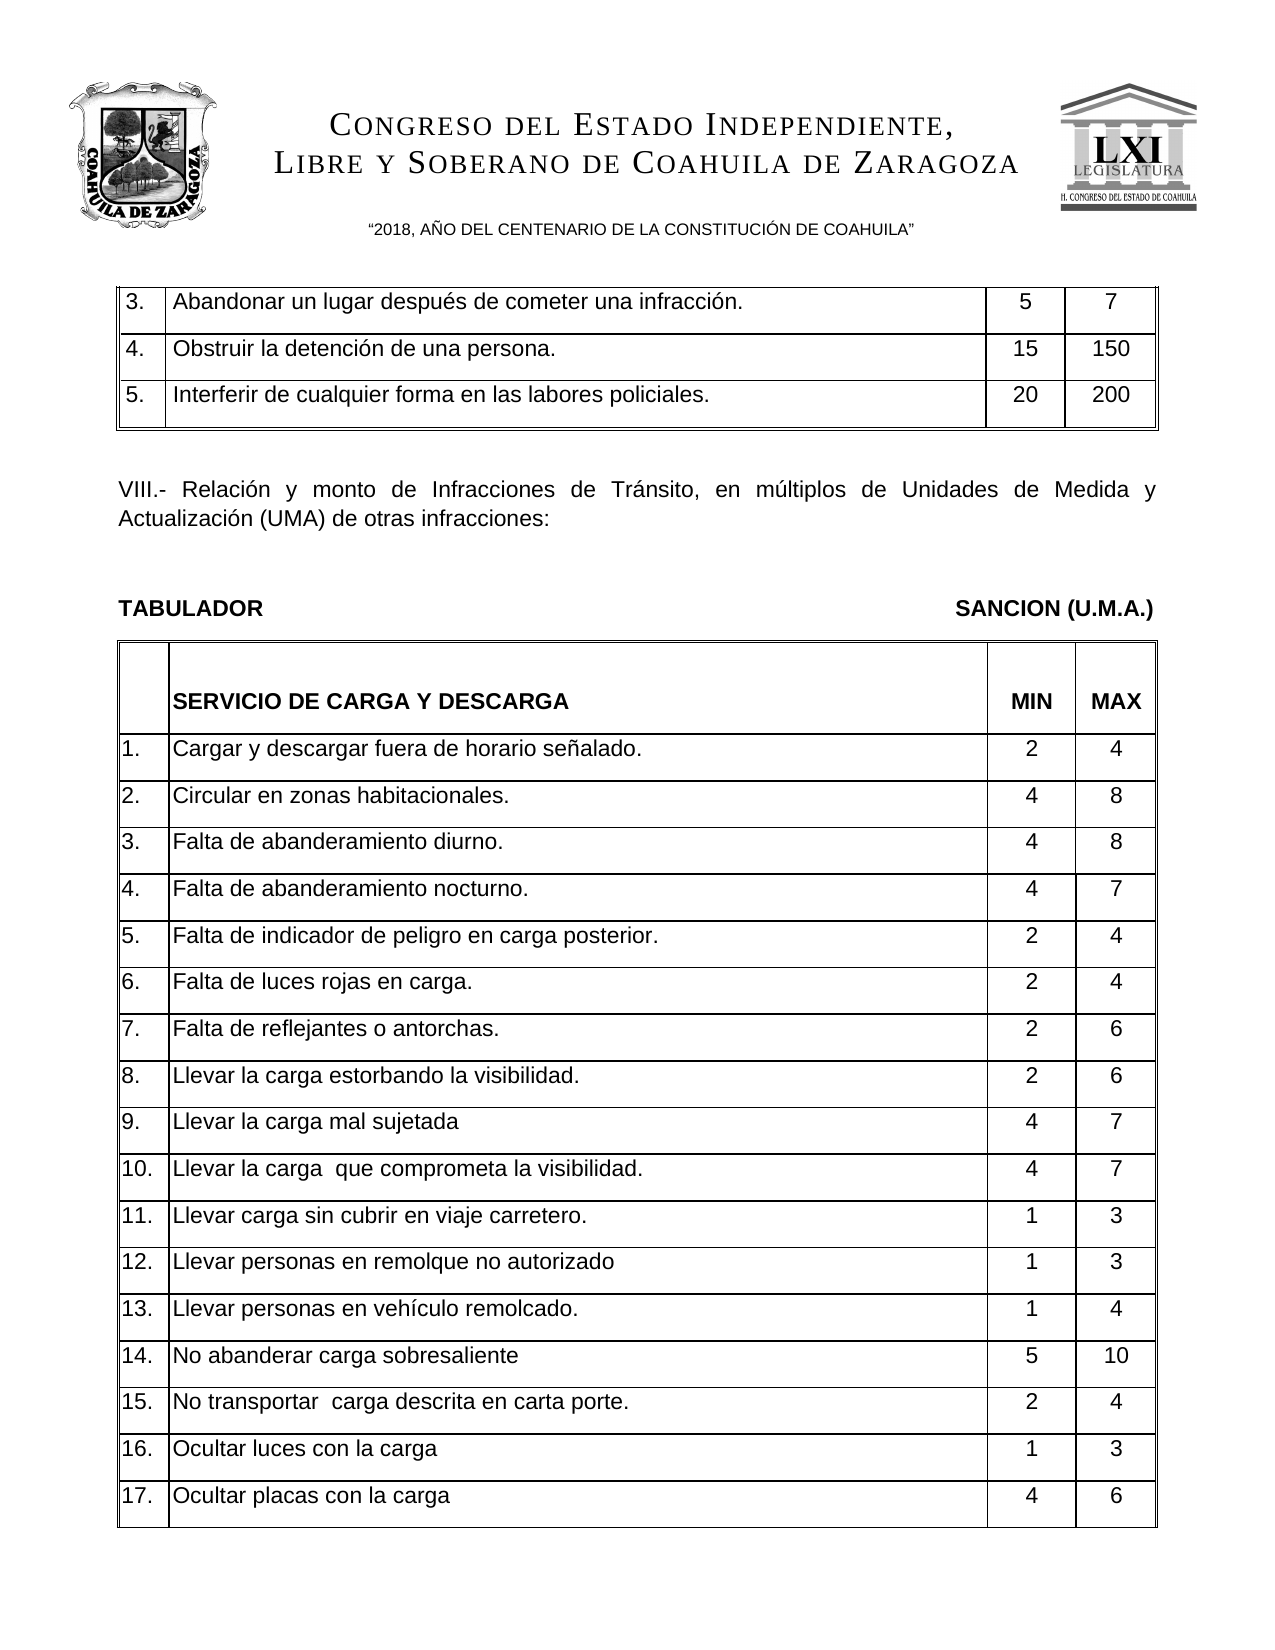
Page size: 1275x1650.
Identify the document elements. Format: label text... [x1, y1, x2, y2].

table_cell 1 [988, 1248, 1075, 1293]
table_cell 6 [1077, 1062, 1155, 1107]
table_cell Cargar y descargar fuera de horario señalado. [170, 735, 987, 780]
table_cell 15 [987, 335, 1064, 380]
table_cell 5 [988, 1342, 1075, 1387]
table_cell Abandonar un lugar después de cometer una infracción. [166, 288, 985, 333]
table_cell 15. [120, 1388, 168, 1433]
table_cell 8 [1076, 828, 1155, 873]
table_cell 16. [120, 1435, 168, 1480]
table_cell 2 [988, 735, 1075, 780]
table_cell 2. [120, 782, 168, 827]
table_cell 4 [988, 875, 1075, 920]
table_cell Falta de abanderamiento nocturno. [170, 875, 987, 920]
table_cell 3 [1077, 1248, 1155, 1293]
table_cell 10. [120, 1155, 168, 1200]
table_cell 7. [120, 1015, 168, 1060]
table_cell 8. [120, 1062, 168, 1107]
table_cell Ocultar luces con la carga [170, 1435, 987, 1480]
table_header MIN [988, 643, 1075, 733]
table_header MAX [1076, 643, 1155, 733]
table_cell 2 [988, 1015, 1075, 1060]
table_cell 6 [1077, 1015, 1155, 1060]
table_cell 7 [1066, 288, 1155, 333]
table_cell Interferir de cualquier forma en las labores policiales. [166, 381, 985, 426]
table_cell 12. [120, 1248, 168, 1293]
table_cell 4 [1077, 968, 1155, 1013]
table_cell Llevar carga sin cubrir en viaje carretero. [170, 1202, 987, 1247]
table_cell 7 [1077, 1108, 1155, 1153]
table_cell 2 [988, 968, 1075, 1013]
table_cell 13. [120, 1295, 168, 1340]
table_cell Llevar la carga estorbando la visibilidad. [170, 1062, 987, 1107]
table_cell Llevar la carga que comprometa la visibilidad. [170, 1155, 987, 1200]
table_cell Falta de reflejantes o antorchas. [170, 1015, 987, 1060]
table_cell Falta de abanderamiento diurno. [170, 828, 987, 873]
table_cell 4 [1076, 735, 1155, 780]
table_cell No transportar carga descrita en carta porte. [170, 1388, 987, 1433]
table_cell Obstruir la detención de una persona. [166, 335, 985, 380]
table_cell 4 [988, 1482, 1075, 1527]
table_cell 7 [1077, 875, 1155, 920]
table_cell 1 [988, 1202, 1075, 1247]
picture [68, 82, 217, 228]
text TABULADOR SANCION (U.M.A.) [118, 595, 1157, 621]
table_cell 4. [120, 334, 165, 380]
table_cell 3. [120, 288, 165, 333]
table_cell 7 [1077, 1155, 1155, 1200]
table_cell 4 [988, 1155, 1075, 1200]
table_cell 200 [1066, 381, 1155, 426]
picture [1059, 80, 1198, 214]
table_cell 6. [120, 968, 168, 1013]
table_cell Llevar personas en vehículo remolcado. [170, 1295, 987, 1340]
table_cell Falta de indicador de peligro en carga posterior. [170, 922, 987, 967]
table_cell Falta de luces rojas en carga. [170, 968, 987, 1013]
table_cell 4. [120, 875, 168, 920]
table_cell 5. [120, 922, 168, 967]
table_cell 11. [120, 1202, 168, 1247]
table_cell 4 [1077, 1388, 1155, 1433]
table_cell 1. [120, 735, 168, 780]
table_cell 1 [988, 1435, 1075, 1480]
table_cell 10 [1077, 1342, 1155, 1387]
text VIII.- Relación y monto de Infracciones de Tránsito, en múltiplos de Unidades de Medida y Actualización (UMA) de otras infracciones: [118, 476, 1157, 531]
table_cell 14. [120, 1342, 168, 1387]
table_cell 4 [988, 782, 1075, 827]
table_header SERVICIO DE CARGA Y DESCARGA [170, 643, 987, 733]
table_header [120, 643, 168, 733]
table_cell 1 [988, 1295, 1075, 1340]
table_cell 2 [988, 1062, 1075, 1107]
table_cell 2 [988, 922, 1075, 967]
table_cell 5 [987, 288, 1064, 333]
table_cell 6 [1077, 1482, 1155, 1527]
table_cell No abanderar carga sobresaliente [170, 1342, 987, 1387]
table_cell 3 [1077, 1202, 1155, 1247]
table_cell 4 [988, 828, 1075, 873]
table_cell 3. [120, 828, 168, 873]
table_cell Llevar la carga mal sujetada [170, 1108, 987, 1153]
table_cell 17. [120, 1482, 168, 1527]
table_cell Circular en zonas habitacionales. [170, 782, 987, 827]
table_cell 20 [987, 381, 1064, 426]
table_cell 4 [988, 1108, 1075, 1153]
table_cell 9. [120, 1108, 168, 1153]
table_cell 5. [120, 381, 165, 426]
table_cell 2 [988, 1388, 1075, 1433]
table_cell 150 [1066, 335, 1155, 380]
table_cell Llevar personas en remolque no autorizado [170, 1248, 987, 1293]
table_cell Ocultar placas con la carga [170, 1482, 987, 1527]
table_cell 3 [1077, 1435, 1155, 1480]
table_cell 8 [1076, 782, 1155, 827]
table_cell 4 [1077, 922, 1155, 967]
table_cell 4 [1077, 1295, 1155, 1340]
